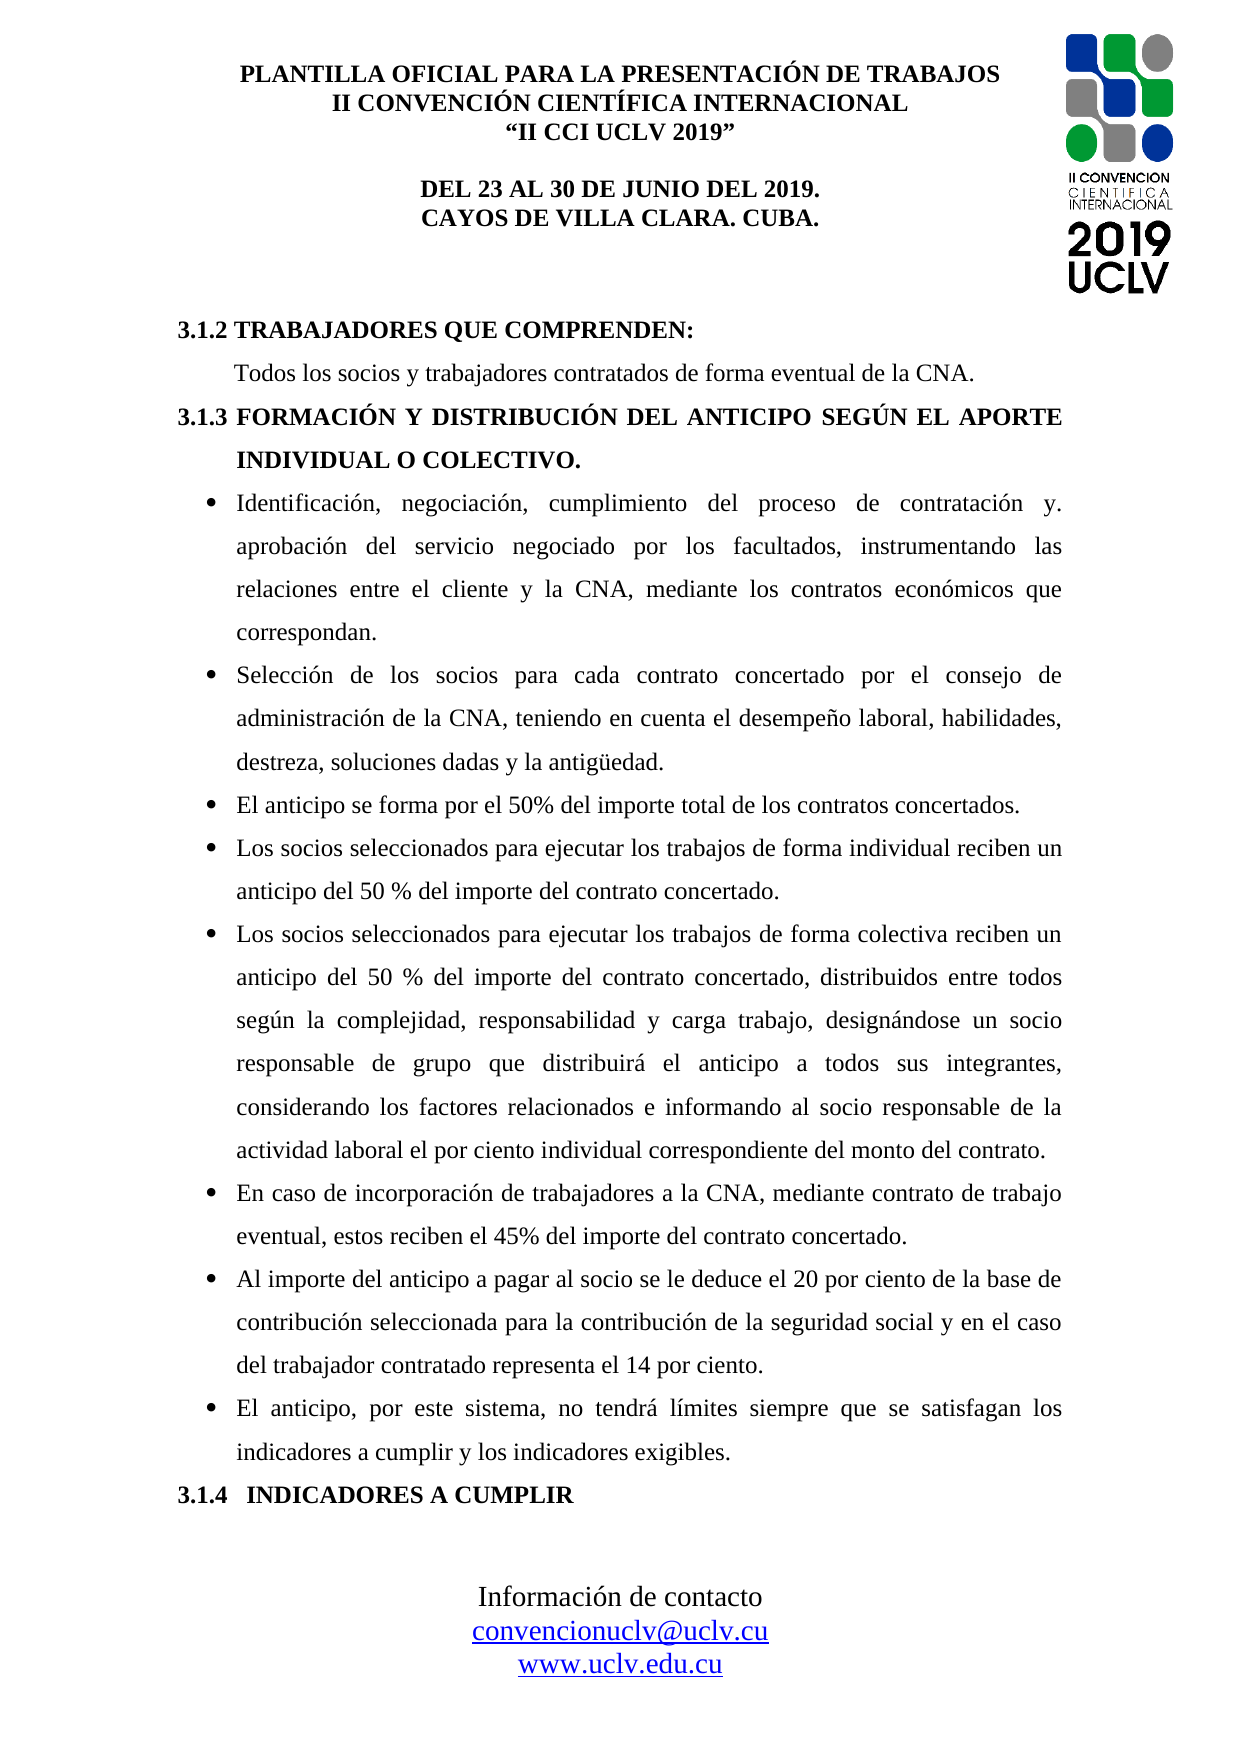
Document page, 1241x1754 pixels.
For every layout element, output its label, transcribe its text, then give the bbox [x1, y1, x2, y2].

picture [1061, 31, 1182, 303]
text 3.1.3 FORMACIÓN Y DISTRIBUCIÓN DEL ANTICIPO SEGÚN EL APORTE INDIVIDUAL O COLECTIVO. [177, 402, 1063, 473]
list El anticipo se forma por el 50% del importe total de los contratos concertados. [207, 790, 1063, 818]
list Los socios seleccionados para ejecutar los trabajos de forma individual reciben un anticipo del 50 % del importe del contrato concertado. [207, 833, 1063, 905]
list Al importe del anticipo a pagar al socio se le deduce el 20 por ciento de la base de contribución seleccionada para la contribución de la seguridad social y en el caso del trabajador contratado representa el 14 por ciento. [207, 1264, 1063, 1379]
list Selección de los socios para cada contrato concertado por el consejo de administración de la CNA, teniendo en cuenta el desempeño laboral, habilidades, destreza, soluciones dadas y la antigüedad. [207, 660, 1063, 775]
text 3.1.2 TRABAJADORES QUE COMPRENDEN: [177, 315, 1063, 344]
text 3.1.4 INDICADORES A CUMPLIR [177, 1480, 1063, 1508]
list Identificación, negociación, cumplimiento del proceso de contratación y. aprobación del servicio negociado por los facultados, instrumentando las relaciones entre el cliente y la CNA, mediante los contratos económicos que correspondan. [207, 488, 1063, 646]
list El anticipo, por este sistema, no tendrá límites siempre que se satisfagan los indicadores a cumplir y los indicadores exigibles. [207, 1393, 1063, 1465]
text Todos los socios y trabajadores contratados de forma eventual de la CNA. [177, 358, 1063, 387]
list Los socios seleccionados para ejecutar los trabajos de forma colectiva reciben un anticipo del 50 % del importe del contrato concertado, distribuidos entre todos según la complejidad, responsabilidad y carga trabajo, designándose un socio responsable de grupo que distribuirá el anticipo a todos sus integrantes, considerando los factores relacionados e informando al socio responsable de la actividad laboral el por ciento individual correspondiente del monto del contrato. [207, 919, 1063, 1163]
list En caso de incorporación de trabajadores a la CNA, mediante contrato de trabajo eventual, estos reciben el 45% del importe del contrato concertado. [207, 1178, 1063, 1250]
